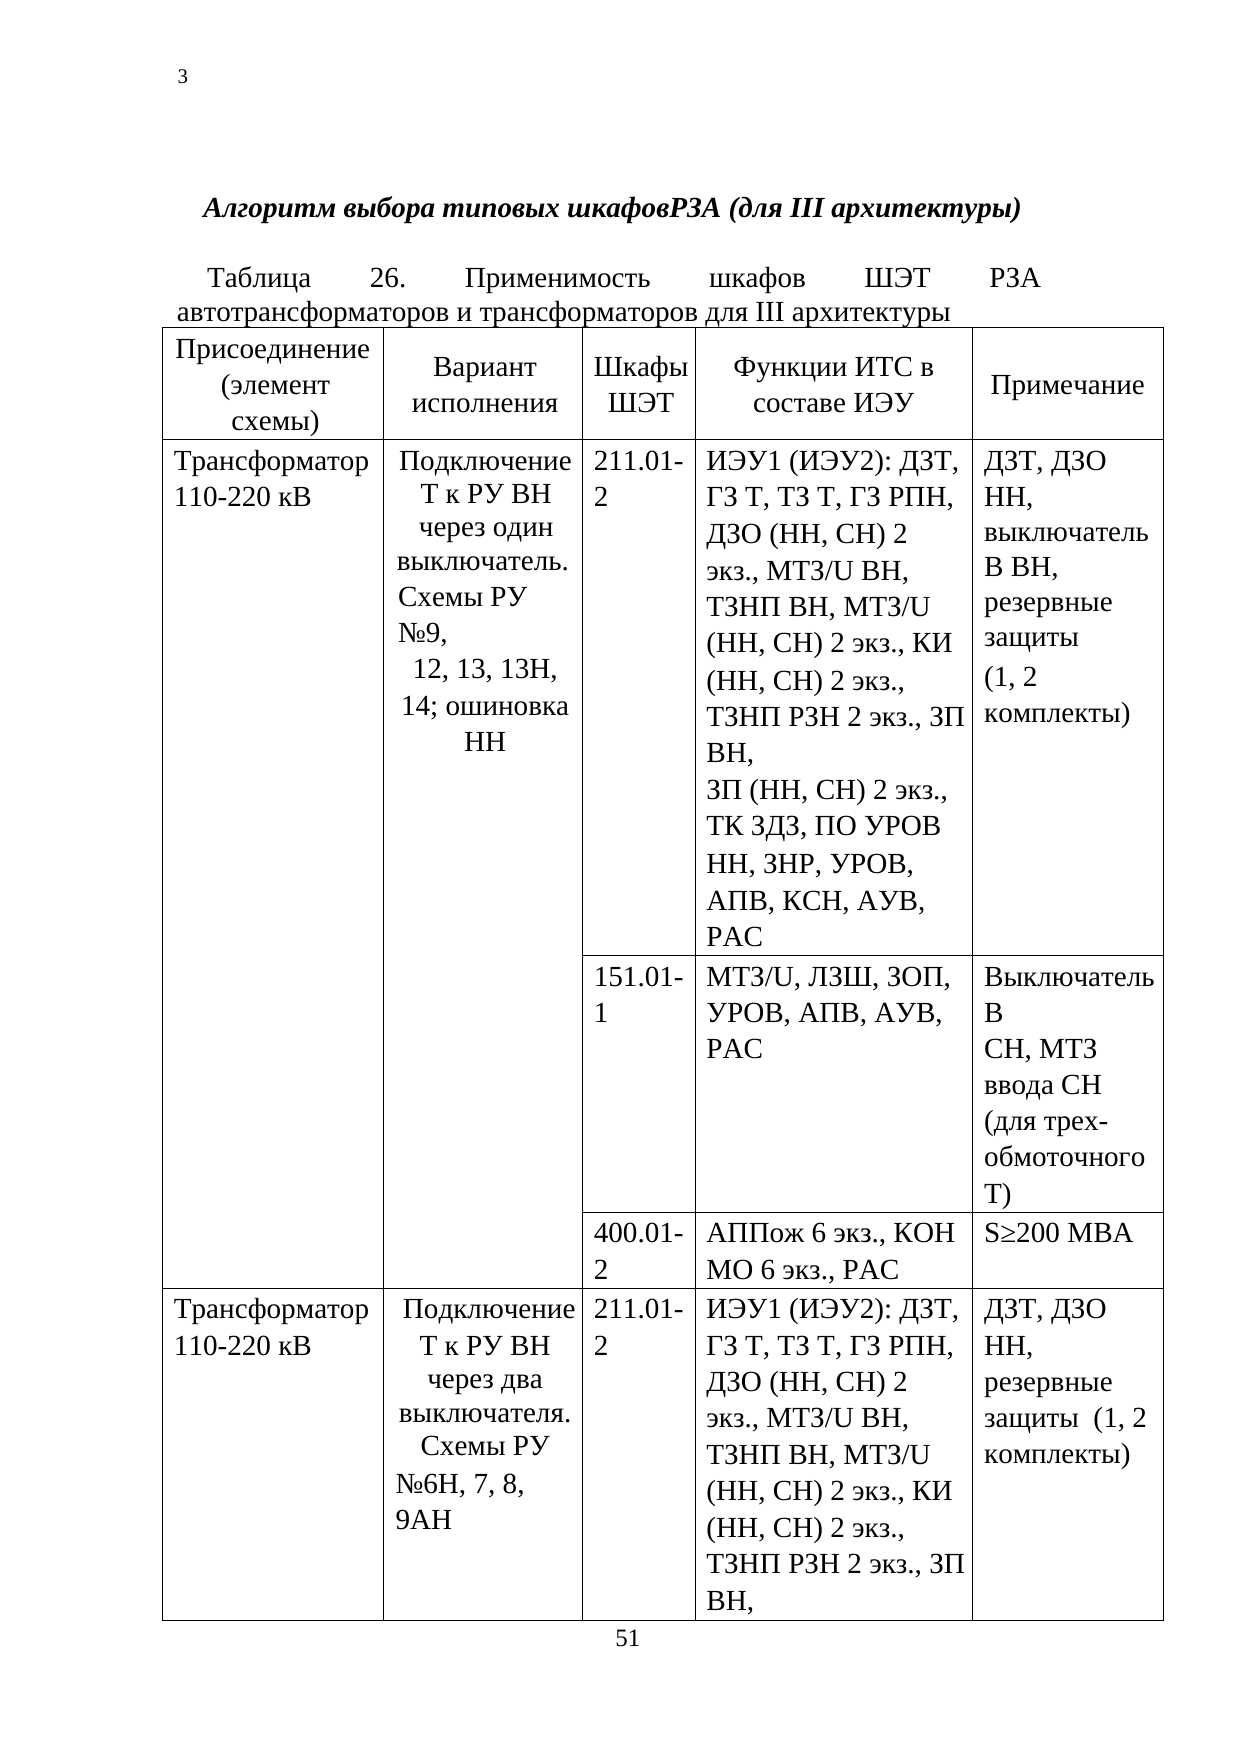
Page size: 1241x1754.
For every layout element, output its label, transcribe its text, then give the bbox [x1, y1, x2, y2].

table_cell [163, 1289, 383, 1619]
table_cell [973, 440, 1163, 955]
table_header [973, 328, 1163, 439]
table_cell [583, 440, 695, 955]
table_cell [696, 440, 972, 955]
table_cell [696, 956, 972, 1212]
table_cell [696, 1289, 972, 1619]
text Алгоритм выбора типовых шкафовРЗА (для III архитектуры) [177, 190, 1048, 224]
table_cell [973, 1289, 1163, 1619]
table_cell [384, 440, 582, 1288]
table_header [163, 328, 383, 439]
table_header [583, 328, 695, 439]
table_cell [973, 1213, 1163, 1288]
text Таблица 26. Применимость шкафов ШЭТ РЗА автотрансформаторов и трансформаторов для III архитектуры [177, 260, 1042, 327]
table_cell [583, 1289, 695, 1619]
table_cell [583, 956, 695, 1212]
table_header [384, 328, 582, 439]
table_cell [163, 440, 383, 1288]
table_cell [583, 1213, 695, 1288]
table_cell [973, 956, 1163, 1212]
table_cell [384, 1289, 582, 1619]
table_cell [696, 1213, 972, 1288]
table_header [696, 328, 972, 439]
